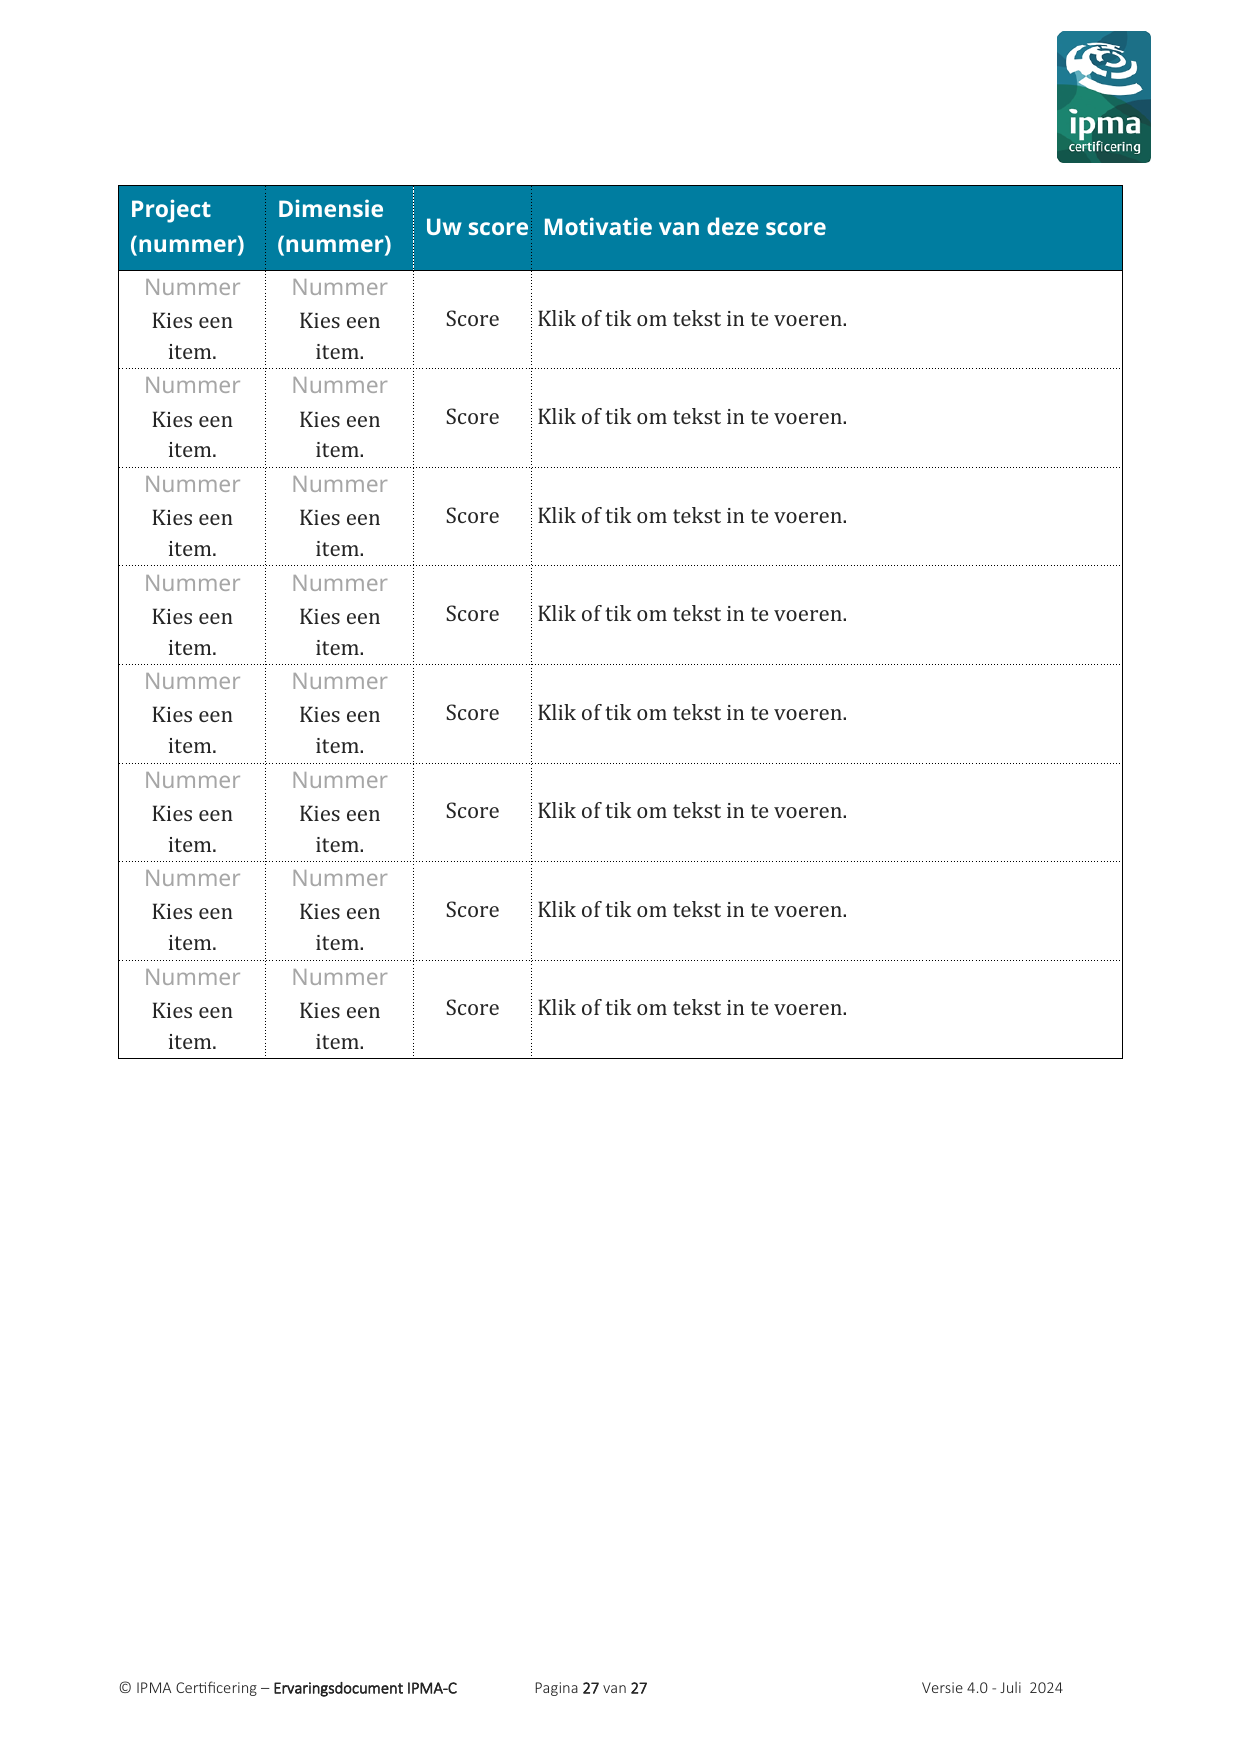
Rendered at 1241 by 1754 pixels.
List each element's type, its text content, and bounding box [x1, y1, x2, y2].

table_cell [266, 861, 413, 959]
table_cell [119, 664, 266, 762]
table_cell [266, 467, 413, 565]
table_cell [266, 368, 413, 467]
table_cell [119, 368, 266, 467]
table_cell [119, 565, 266, 664]
table_cell [266, 565, 413, 664]
table_cell [266, 271, 413, 368]
table_header Dimensie (nummer) [266, 186, 413, 270]
table_cell [266, 763, 413, 861]
table_cell [266, 664, 413, 762]
table_header Motivatie van deze score [531, 186, 1122, 270]
picture [1057, 31, 1151, 163]
table_header Project (nummer) [119, 186, 266, 270]
table_cell [119, 467, 266, 565]
table_cell [119, 271, 266, 368]
table_cell [119, 763, 266, 861]
table_header Uw score [414, 186, 531, 270]
table_cell [119, 960, 266, 1058]
table_cell [266, 960, 413, 1058]
table_cell [119, 861, 266, 959]
